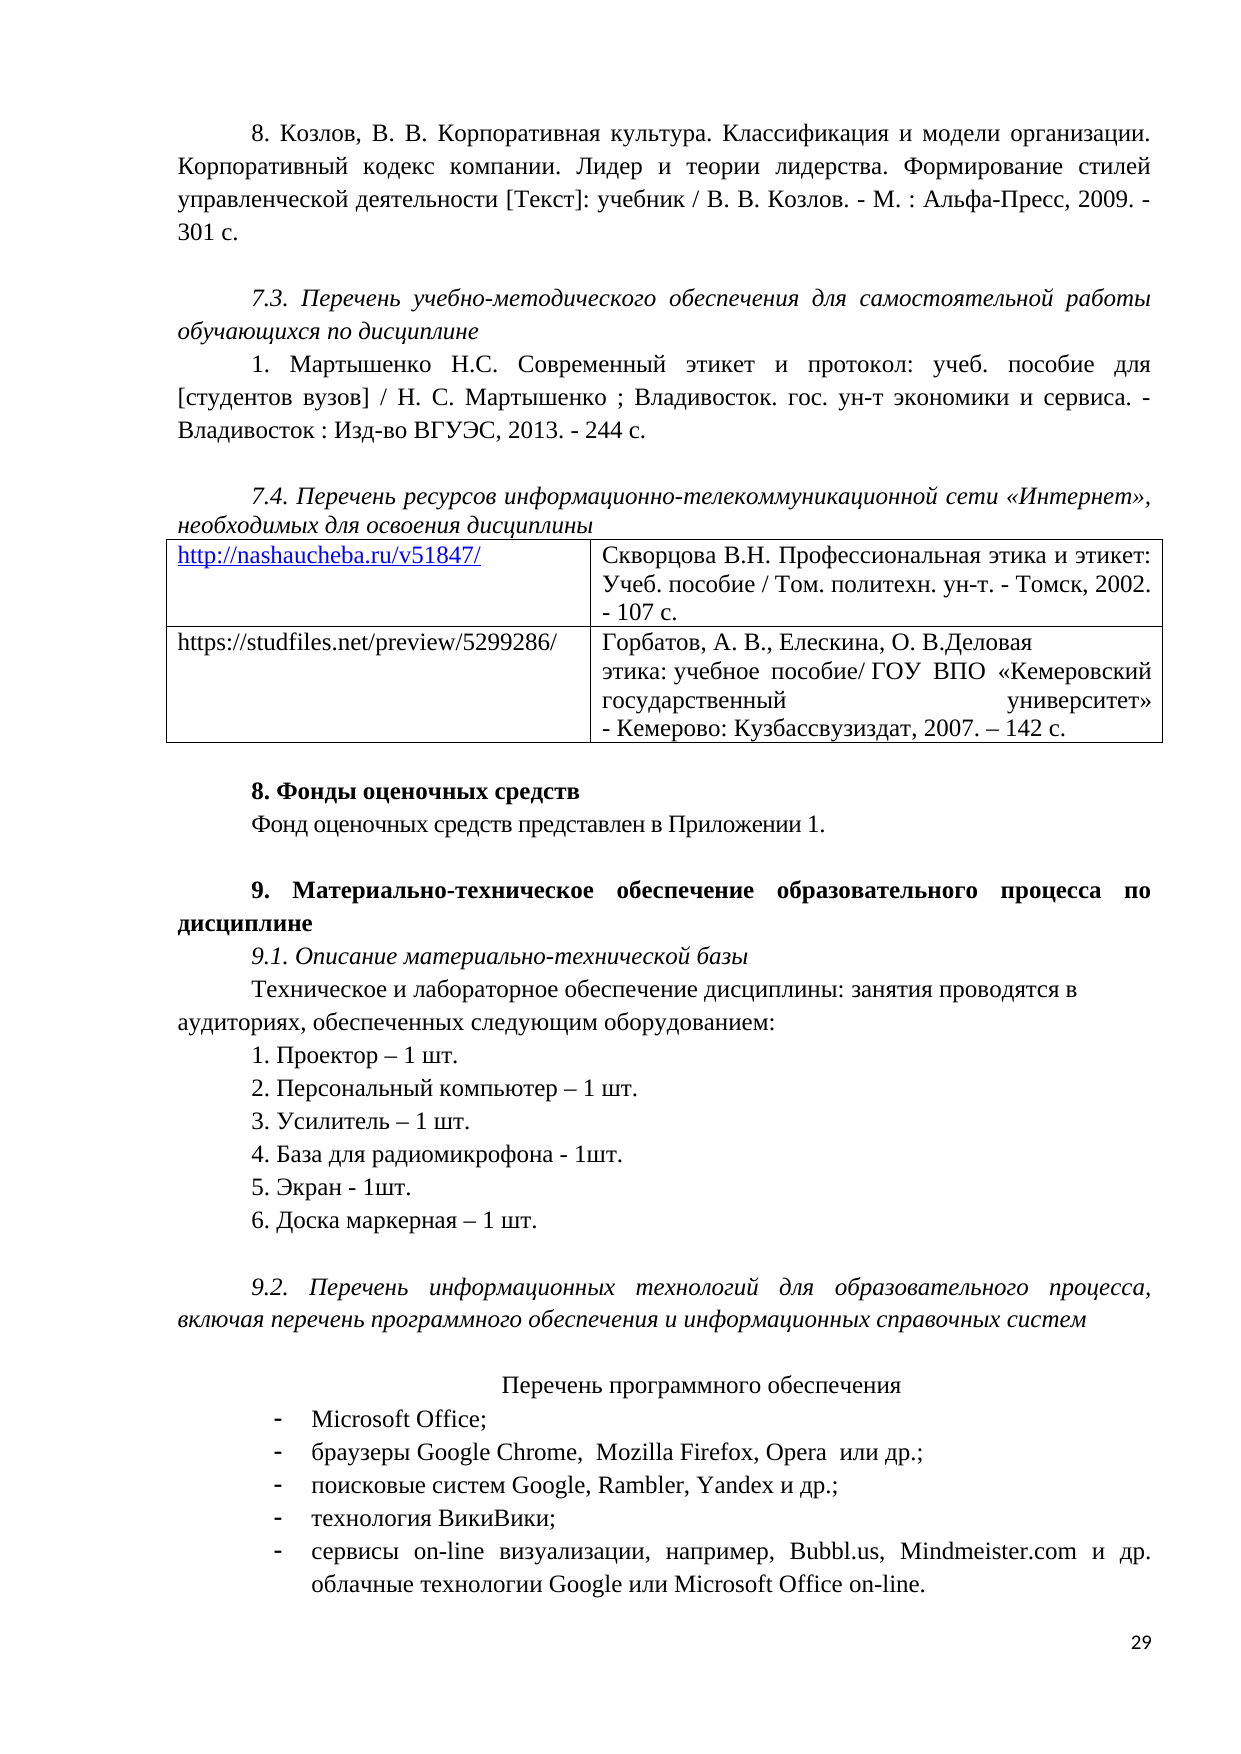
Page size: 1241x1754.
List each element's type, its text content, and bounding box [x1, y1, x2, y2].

text 9.1. Описание материально-технической базы [177, 941, 1152, 970]
table_header Скворцова В.Н. Профессиональная этика и этикет: Учеб. пособие / Том. политехн. ун-т. - Томск, 2002. - 107 с. [591, 540, 1162, 626]
text 2. Персональный компьютер – 1 шт. [177, 1073, 1152, 1102]
table_header http://nashaucheba.ru/v51847/ [167, 540, 590, 626]
text 4. База для радиомикрофона - 1шт. [177, 1139, 1152, 1168]
text 9. Материально-техническое обеспечение образовательного процесса по дисциплине [177, 875, 1152, 937]
text 1. Проектор – 1 шт. [177, 1040, 1152, 1069]
table_cell https://studfiles.net/preview/5299286/ [167, 627, 590, 742]
text 3. Усилитель – 1 шт. [177, 1106, 1152, 1135]
text 5. Экран - 1шт. [177, 1172, 1152, 1201]
text 8. Фонды оценочных средств [177, 776, 1152, 805]
list Microsoft Office; [274, 1404, 1152, 1432]
text Техническое и лабораторное обеспечение дисциплины: занятия проводятся в аудиториях, обеспеченных следующим оборудованием: [177, 974, 1152, 1036]
list поисковые систем Google, Rambler, Yandex и др.; [274, 1470, 1152, 1498]
text 7.4. Перечень ресурсов информационно-телекоммуникационной сети «Интернет», необходимых для освоения дисциплины [177, 481, 1152, 539]
text 7.3. Перечень учебно-методического обеспечения для самостоятельной работы обучающихся по дисциплине [177, 283, 1152, 345]
text Перечень программного обеспечения [177, 1371, 1152, 1399]
list технология ВикиВики; [274, 1503, 1152, 1531]
text 8. Козлов, В. В. Корпоративная культура. Классификация и модели организации. Корпоративный кодекс компании. Лидер и теории лидерства. Формирование стилей управленческой деятельности [Текст]: учебник / В. В. Козлов. - М. : Альфа-Пресс, 2009. - 301 с. [177, 118, 1152, 246]
text 9.2. Перечень информационных технологий для образовательного процесса, включая перечень программного обеспечения и информационных справочных систем [177, 1272, 1152, 1333]
text Фонд оценочных средств представлен в Приложении 1. [177, 809, 1152, 838]
list браузеры Google Chrome, Mozilla Firefox, Opera или др.; [274, 1437, 1152, 1465]
text 1. Мартышенко Н.С. Современный этикет и протокол: учеб. пособие для [студентов вузов] / Н. С. Мартышенко ; Владивосток. гос. ун-т экономики и сервиса. - Владивосток : Изд-во ВГУЭС, 2013. - 244 с. [177, 349, 1152, 444]
table_cell Горбатов, А. В., Елескина, О. В.Деловая этика: учебное пособие/ ГОУ ВПО «Кемеровский государственный университет» - Кемерово: Кузбассвузиздат, 2007. – 142 с. [591, 627, 1162, 742]
list сервисы on-line визуализации, например, Bubbl.us, Mindmeister.com и др. облачные технологии Google или Microsoft Office on-line. [274, 1536, 1152, 1597]
text 6. Доска маркерная – 1 шт. [177, 1206, 1152, 1234]
